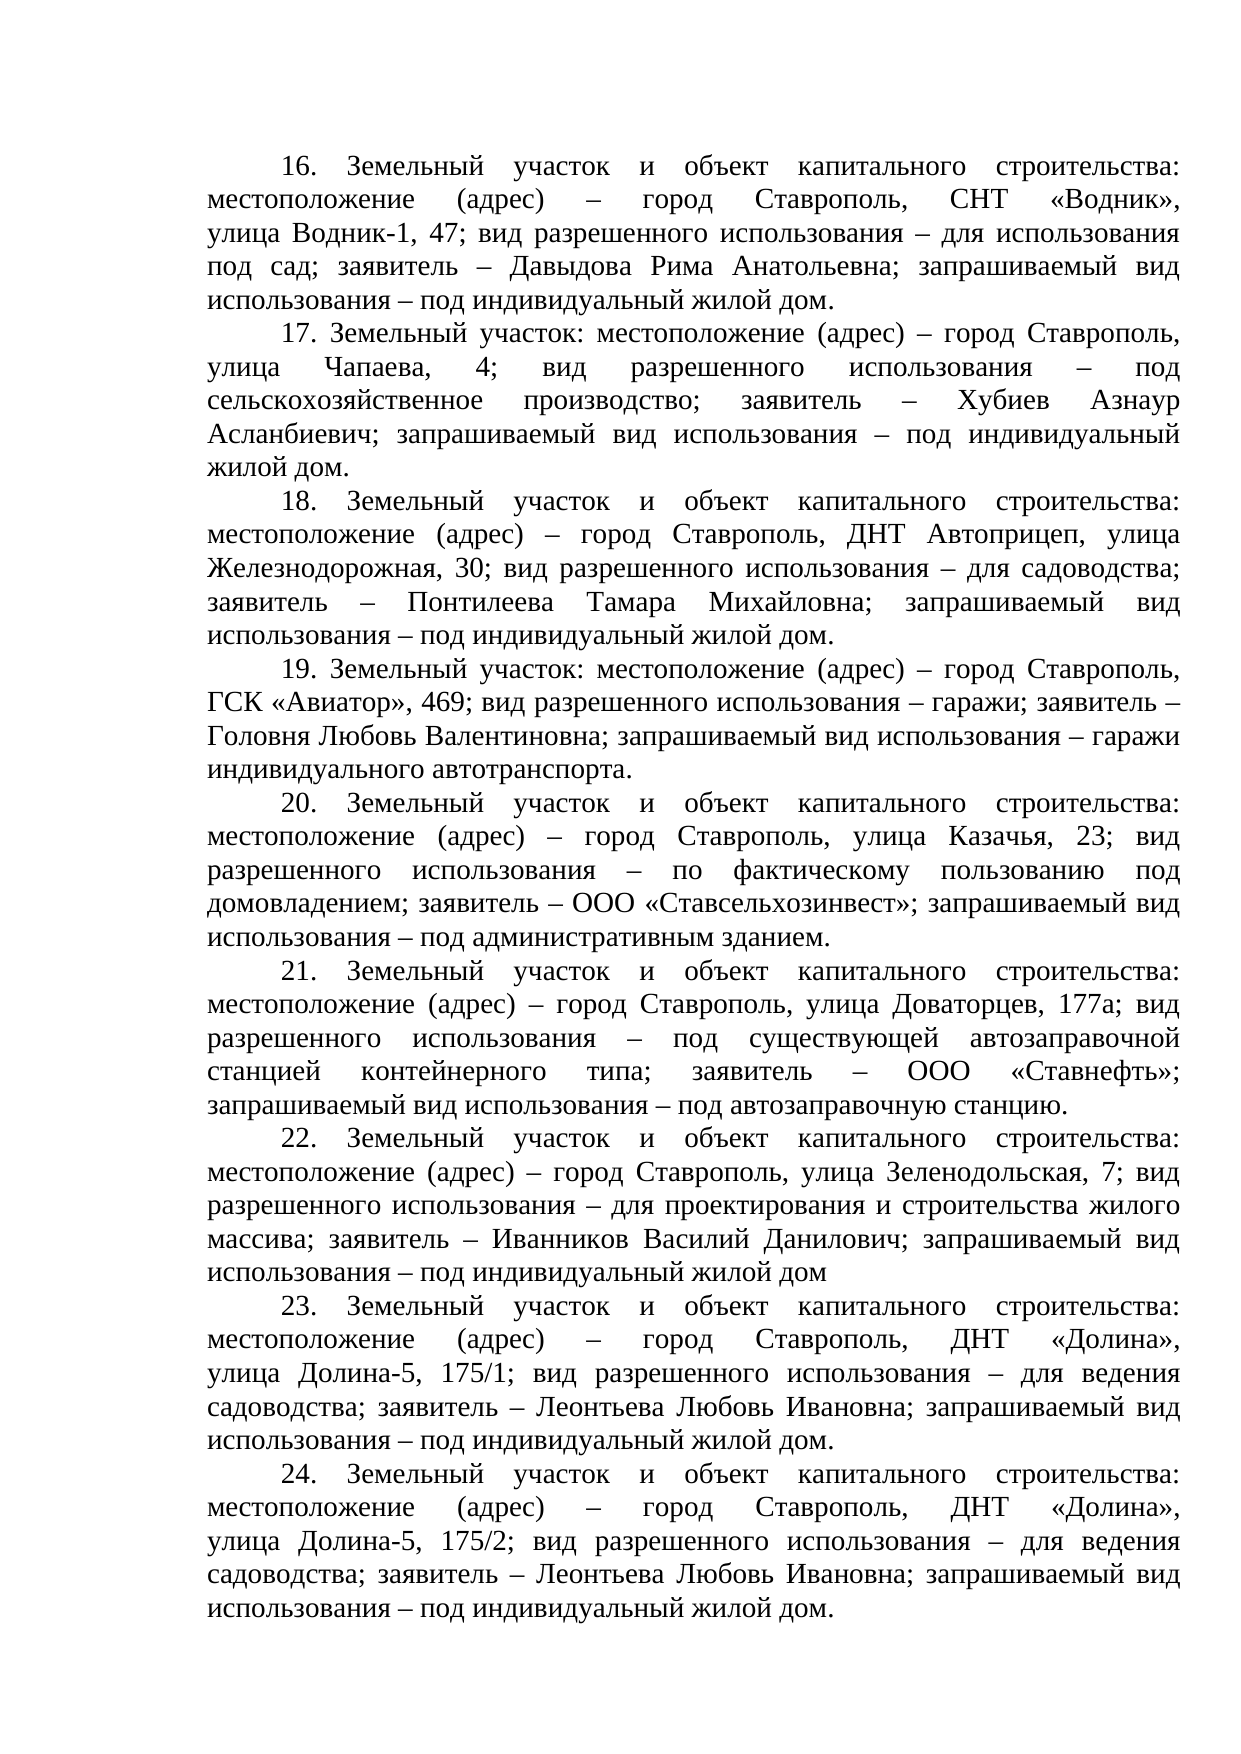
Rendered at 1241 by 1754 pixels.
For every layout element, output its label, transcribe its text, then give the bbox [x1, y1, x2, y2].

text 20. Земельный участок и объект капитального строительства: местоположение (адрес) – город Ставрополь, улица Казачья, 23; вид разрешенного использования – по фактическому пользованию под домовладением; заявитель – ООО «Ставсельхозинвест»; запрашиваемый вид использования – под административным зданием. [207, 785, 1181, 953]
text 24. Земельный участок и объект капитального строительства: местоположение (адрес) – город Ставрополь, ДНТ «Долина», улица Долина-5, 175/2; вид разрешенного использования – для ведения садоводства; заявитель – Леонтьева Любовь Ивановна; запрашиваемый вид использования – под индивидуальный жилой дом. [207, 1456, 1181, 1623]
text 19. Земельный участок: местоположение (адрес) – город Ставрополь, ГСК «Авиатор», 469; вид разрешенного использования – гаражи; заявитель – Головня Любовь Валентиновна; запрашиваемый вид использования – гаражи индивидуального автотранспорта. [207, 651, 1181, 785]
text 21. Земельный участок и объект капитального строительства: местоположение (адрес) – город Ставрополь, улица Доваторцев, 177а; вид разрешенного использования – под существующей автозаправочной станцией контейнерного типа; заявитель – ООО «Ставнефть»; запрашиваемый вид использования – под автозаправочную станцию. [207, 953, 1181, 1120]
text 23. Земельный участок и объект капитального строительства: местоположение (адрес) – город Ставрополь, ДНТ «Долина», улица Долина-5, 175/1; вид разрешенного использования – для ведения садоводства; заявитель – Леонтьева Любовь Ивановна; запрашиваемый вид использования – под индивидуальный жилой дом. [207, 1288, 1181, 1456]
text 22. Земельный участок и объект капитального строительства: местоположение (адрес) – город Ставрополь, улица Зеленодольская, 7; вид разрешенного использования – для проектирования и строительства жилого массива; заявитель – Иванников Василий Данилович; запрашиваемый вид использования – под индивидуальный жилой дом [207, 1120, 1181, 1288]
text 16. Земельный участок и объект капитального строительства: местоположение (адрес) – город Ставрополь, СНТ «Водник», улица Водник-1, 47; вид разрешенного использования – для использования под сад; заявитель – Давыдова Рима Анатольевна; запрашиваемый вид использования – под индивидуальный жилой дом. [207, 148, 1181, 315]
text 17. Земельный участок: местоположение (адрес) – город Ставрополь, улица Чапаева, 4; вид разрешенного использования – под сельскохозяйственное производство; заявитель – Хубиев Азнаур Асланбиевич; запрашиваемый вид использования – под индивидуальный жилой дом. [207, 315, 1181, 483]
text 18. Земельный участок и объект капитального строительства: местоположение (адрес) – город Ставрополь, ДНТ Автоприцеп, улица Железнодорожная, 30; вид разрешенного использования – для садоводства; заявитель – Понтилеева Тамара Михайловна; запрашиваемый вид использования – под индивидуальный жилой дом. [207, 483, 1181, 651]
